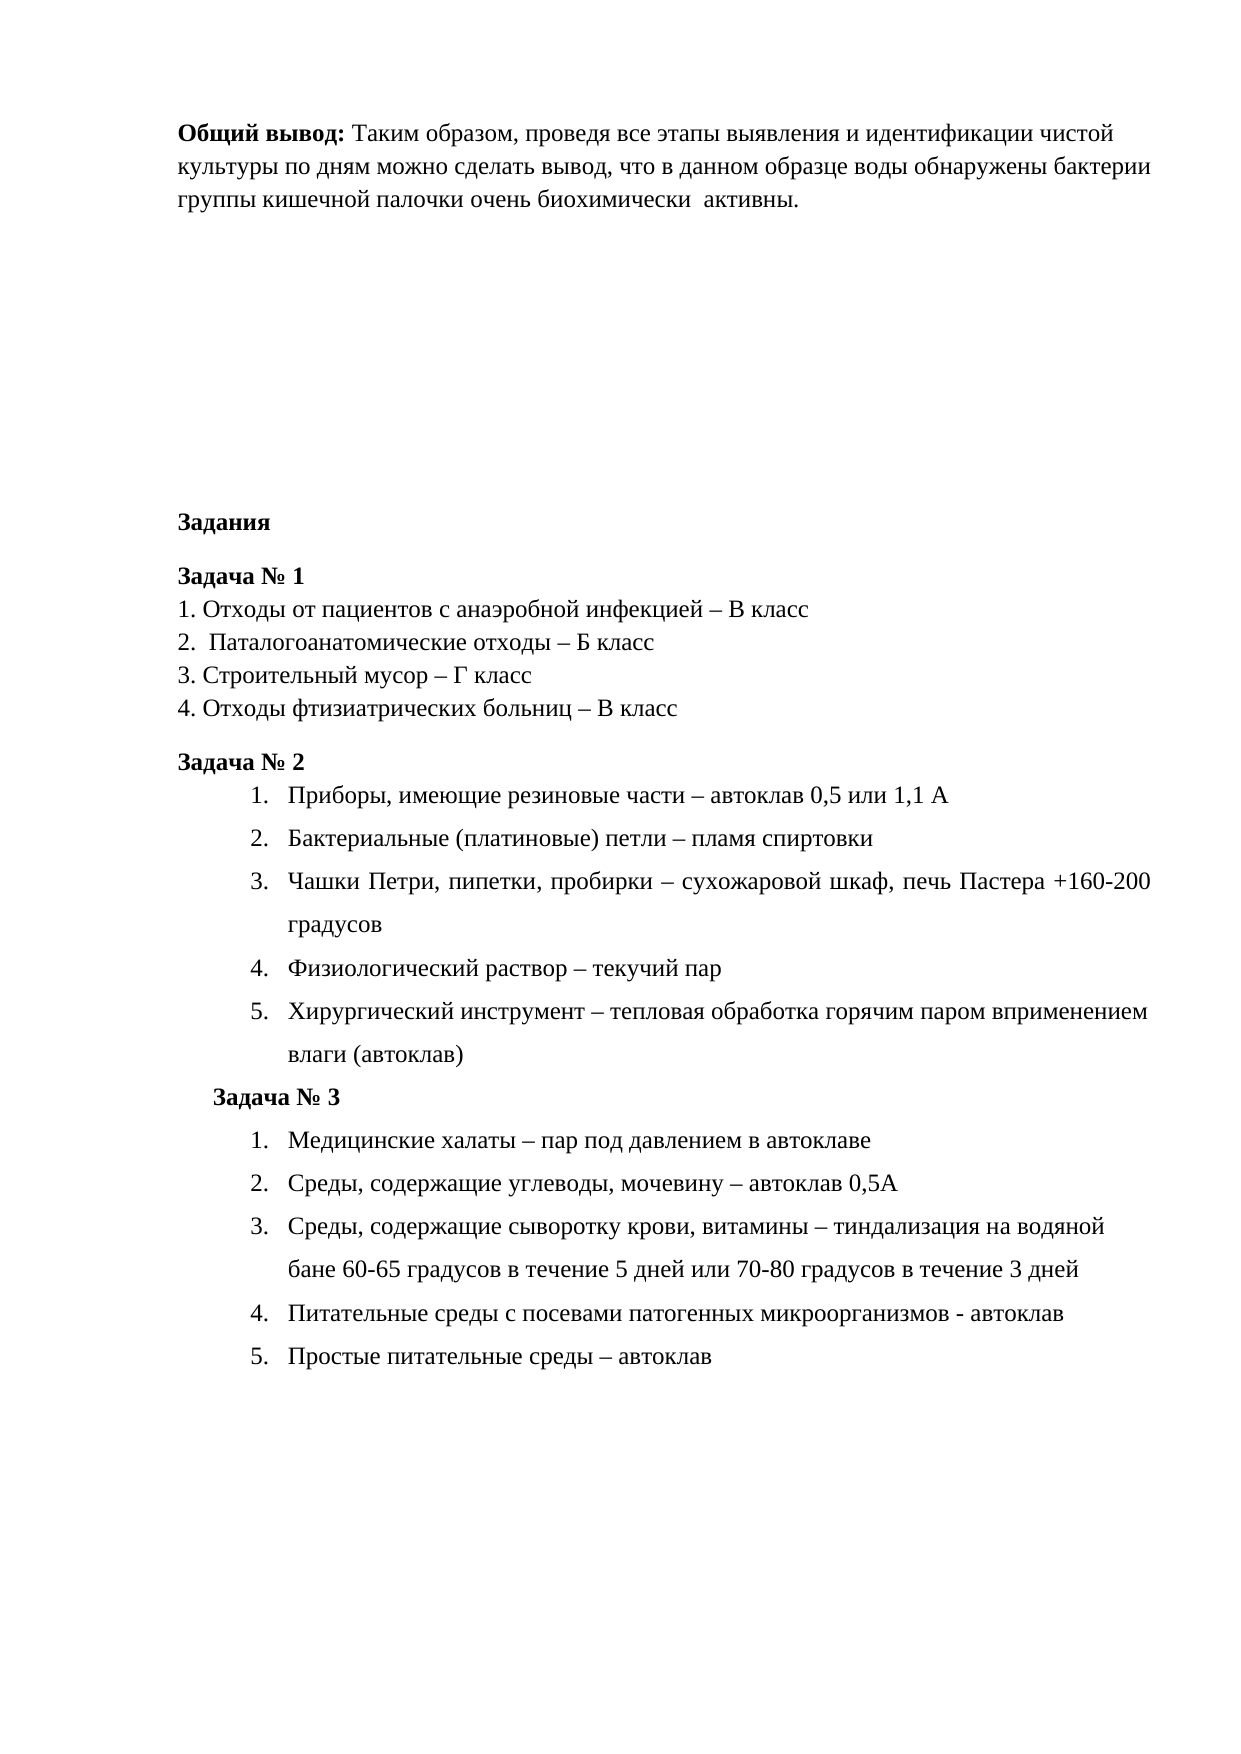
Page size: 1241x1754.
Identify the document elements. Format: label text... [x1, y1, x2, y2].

list Физиологический раствор – текучий пар [250, 953, 1152, 981]
list Питательные среды с посевами патогенных микроорганизмов - автоклав [250, 1298, 1152, 1326]
text Задача № 3 [177, 1082, 1152, 1111]
text Задания [177, 507, 1152, 536]
subtitle Задача № 1 1. Отходы от пациентов с анаэробной инфекцией – В класс 2. Паталогоанатомические отходы – Б класс 3. Строительный мусор – Г класс 4. Отходы фтизиатрических больниц – В класс [177, 561, 1152, 722]
list Простые питательные среды – автоклав [250, 1341, 1152, 1369]
list Медицинские халаты – пар под давлением в автоклаве [250, 1125, 1152, 1154]
list Среды, содержащие сыворотку крови, витамины – тиндализация на водяной бане 60-65 градусов в течение 5 дней или 70-80 градусов в течение 3 дней [250, 1211, 1152, 1283]
list Бактериальные (платиновые) петли – пламя спиртовки [250, 823, 1152, 852]
list Чашки Петри, пипетки, пробирки – сухожаровой шкаф, печь Пастера +160-200 градусов [250, 866, 1152, 938]
text Общий вывод: Таким образом, проведя все этапы выявления и идентификации чистой культуры по дням можно сделать вывод, что в данном образце воды обнаружены бактерии группы кишечной палочки очень биохимически активны. [177, 118, 1152, 213]
list Хирургический инструмент – тепловая обработка горячим паром вприменением влаги (автоклав) [250, 996, 1152, 1068]
subtitle Задача № 2 [177, 747, 1152, 776]
list Среды, содержащие углеводы, мочевину – автоклав 0,5А [250, 1168, 1152, 1197]
list Приборы, имеющие резиновые части – автоклав 0,5 или 1,1 А [250, 780, 1152, 809]
